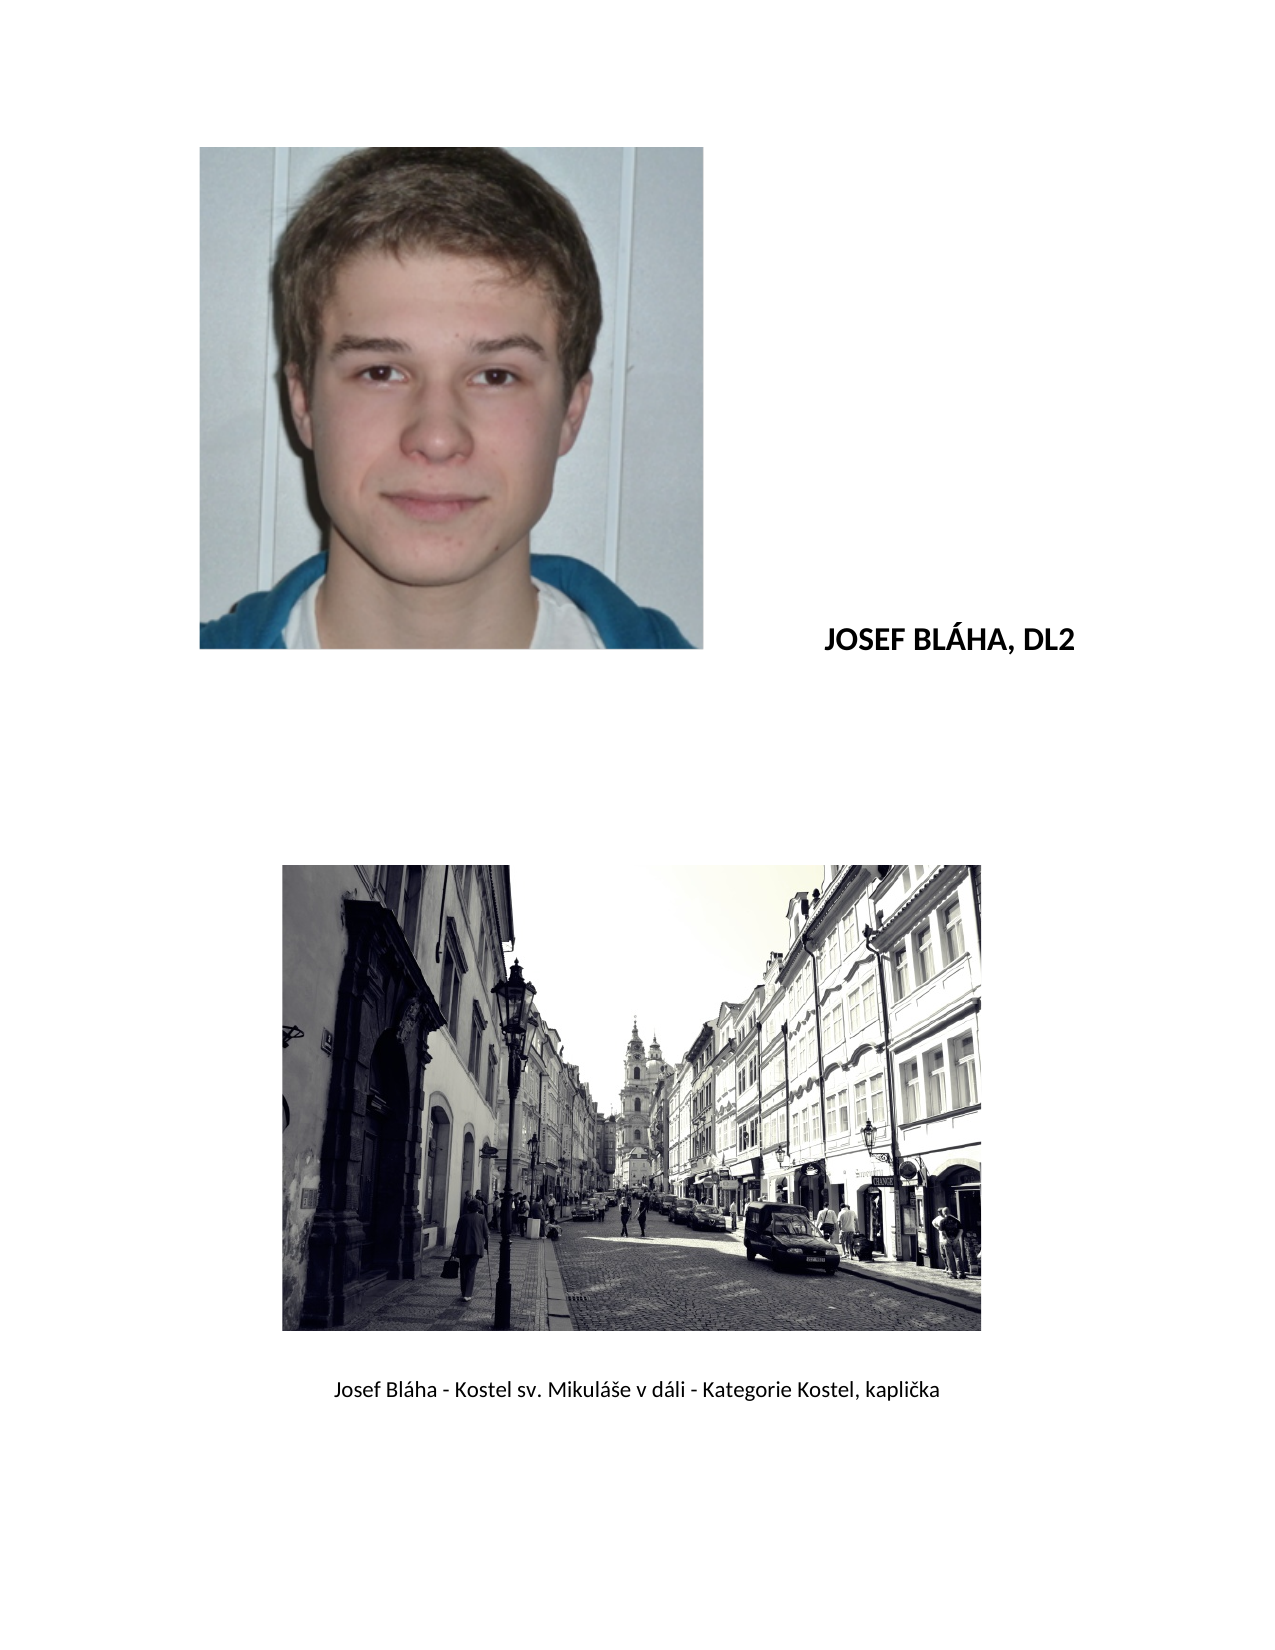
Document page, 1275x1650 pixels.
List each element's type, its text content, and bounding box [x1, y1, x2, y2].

text Josef Bláha - Kostel sv. Mikuláše v dáli - Kategorie Kostel, kaplička [148, 1375, 1127, 1403]
picture [199, 147, 705, 651]
picture [282, 865, 982, 1331]
